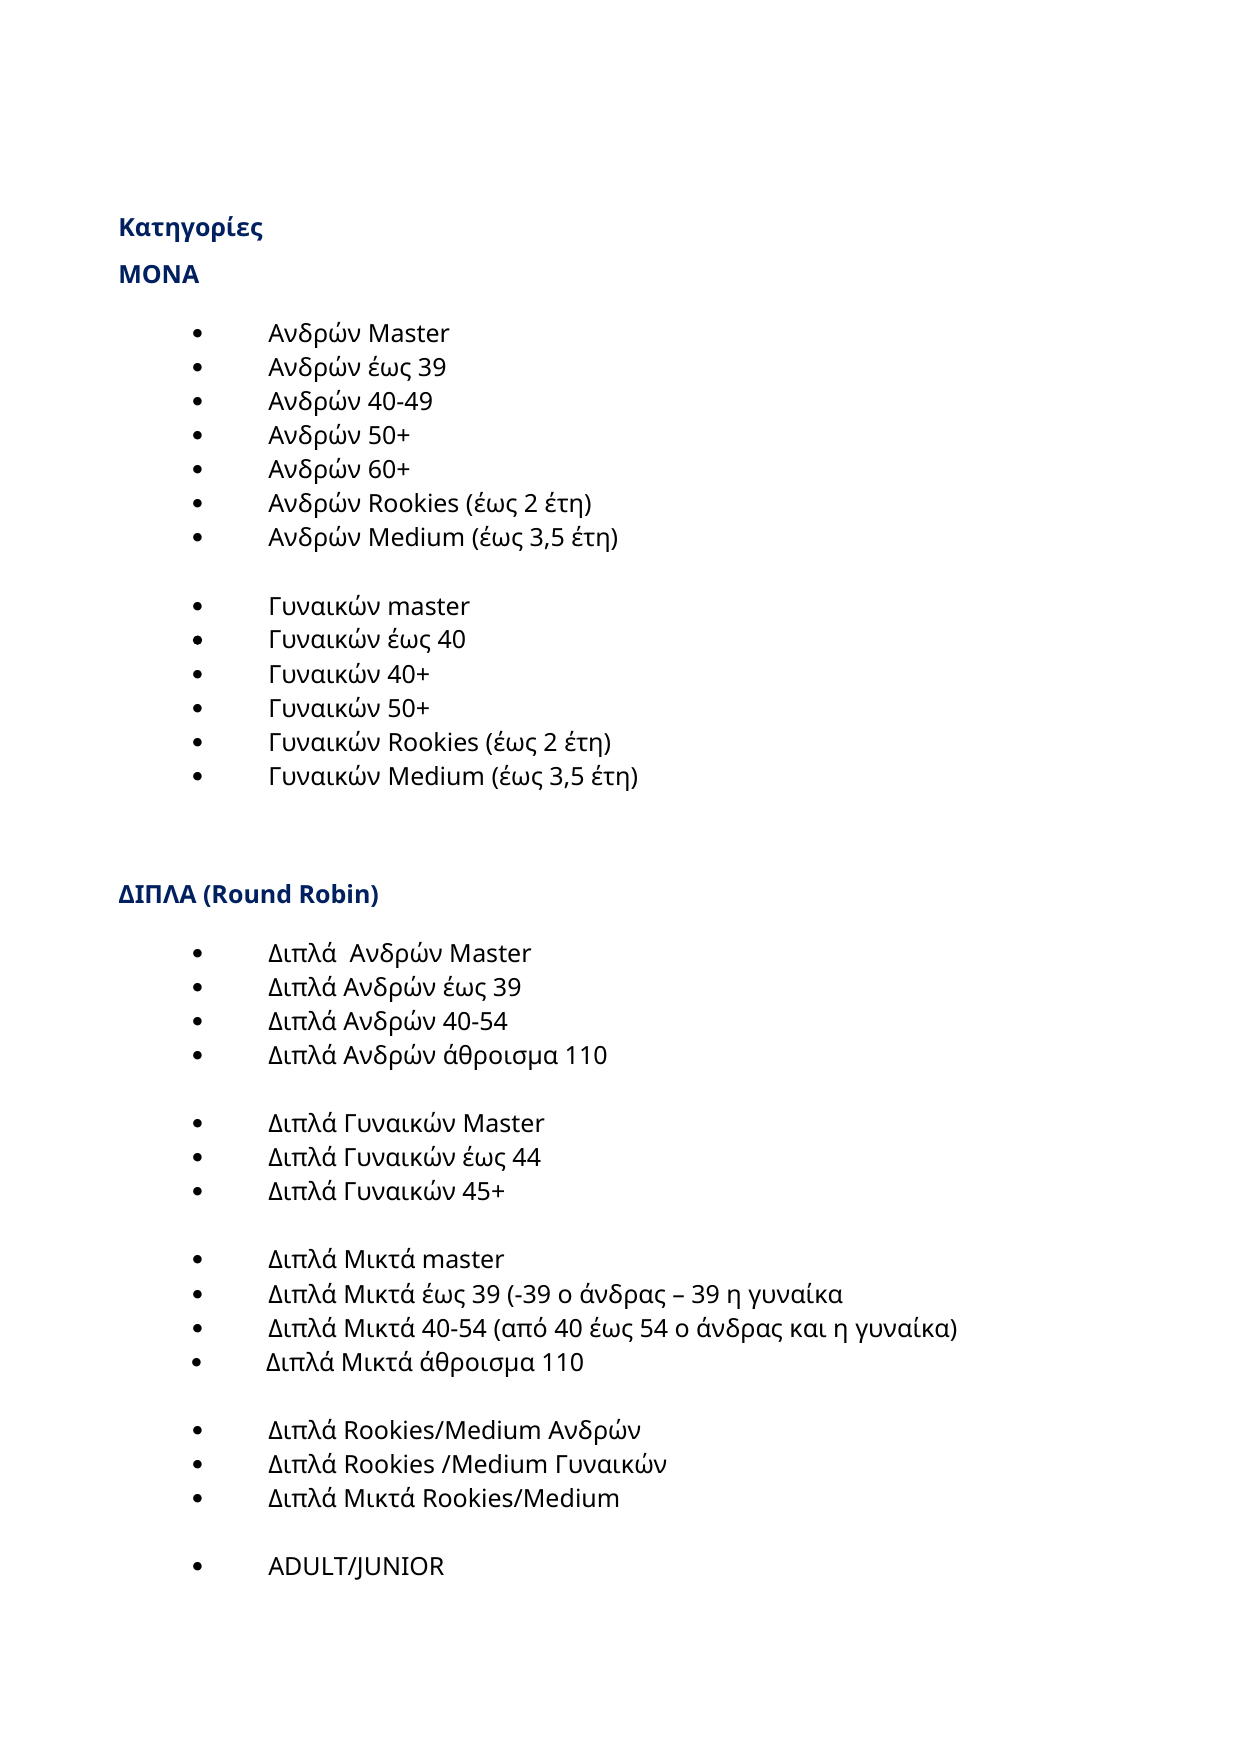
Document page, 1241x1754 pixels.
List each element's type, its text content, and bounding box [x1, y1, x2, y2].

list Γυναικών έως 40 [193, 622, 1063, 656]
text ΔΙΠΛΑ (Round Robin) [118, 877, 1063, 911]
list Διπλά Rookies/Medium Ανδρών [193, 1412, 1063, 1447]
list Γυναικών Medium (έως 3,5 έτη) [193, 758, 1063, 792]
list Διπλά Γυναικών Μaster [193, 1106, 1063, 1140]
list Ανδρών έως 39 [193, 350, 1063, 384]
list Διπλά Γυναικών 45+ [193, 1174, 1063, 1208]
list Διπλά Ανδρών 40-54 [193, 1004, 1063, 1038]
list Διπλά Rookies /Medium Γυναικών [193, 1447, 1063, 1481]
list Ανδρών Rookies (έως 2 έτη) [193, 486, 1063, 520]
list Διπλά Μικτά Rookies/Medium [193, 1481, 1063, 1515]
list Διπλά Γυναικών έως 44 [193, 1140, 1063, 1174]
list Διπλά Ανδρών Μaster [193, 936, 1063, 970]
text ΜΟΝΑ [118, 257, 1063, 291]
list ADULT/JUNIOR [193, 1549, 1063, 1583]
list Διπλά Ανδρών έως 39 [193, 970, 1063, 1004]
list Ανδρών 40-49 [193, 384, 1063, 418]
list Ανδρών 60+ [193, 452, 1063, 486]
list Διπλά Ανδρών άθροισμα 110 [193, 1038, 1063, 1072]
list Γυναικών 50+ [193, 690, 1063, 724]
list Γυναικών 40+ [193, 656, 1063, 690]
list Ανδρών Μaster [193, 316, 1063, 350]
list Ανδρών 50+ [193, 418, 1063, 452]
list Διπλά Μικτά 40-54 (από 40 έως 54 ο άνδρας και η γυναίκα) [193, 1310, 1063, 1344]
list Διπλά Μικτά έως 39 (-39 ο άνδρας – 39 η γυναίκα [193, 1276, 1063, 1310]
list Διπλά Μικτά master [193, 1242, 1063, 1276]
list Γυναικών Rookies (έως 2 έτη) [193, 724, 1063, 758]
list Διπλά Μικτά άθροισμα 110 [192, 1344, 1063, 1378]
text Κατηγορίες [118, 210, 1063, 244]
list Γυναικών master [193, 588, 1063, 622]
list Ανδρών Medium (έως 3,5 έτη) [193, 520, 1063, 554]
